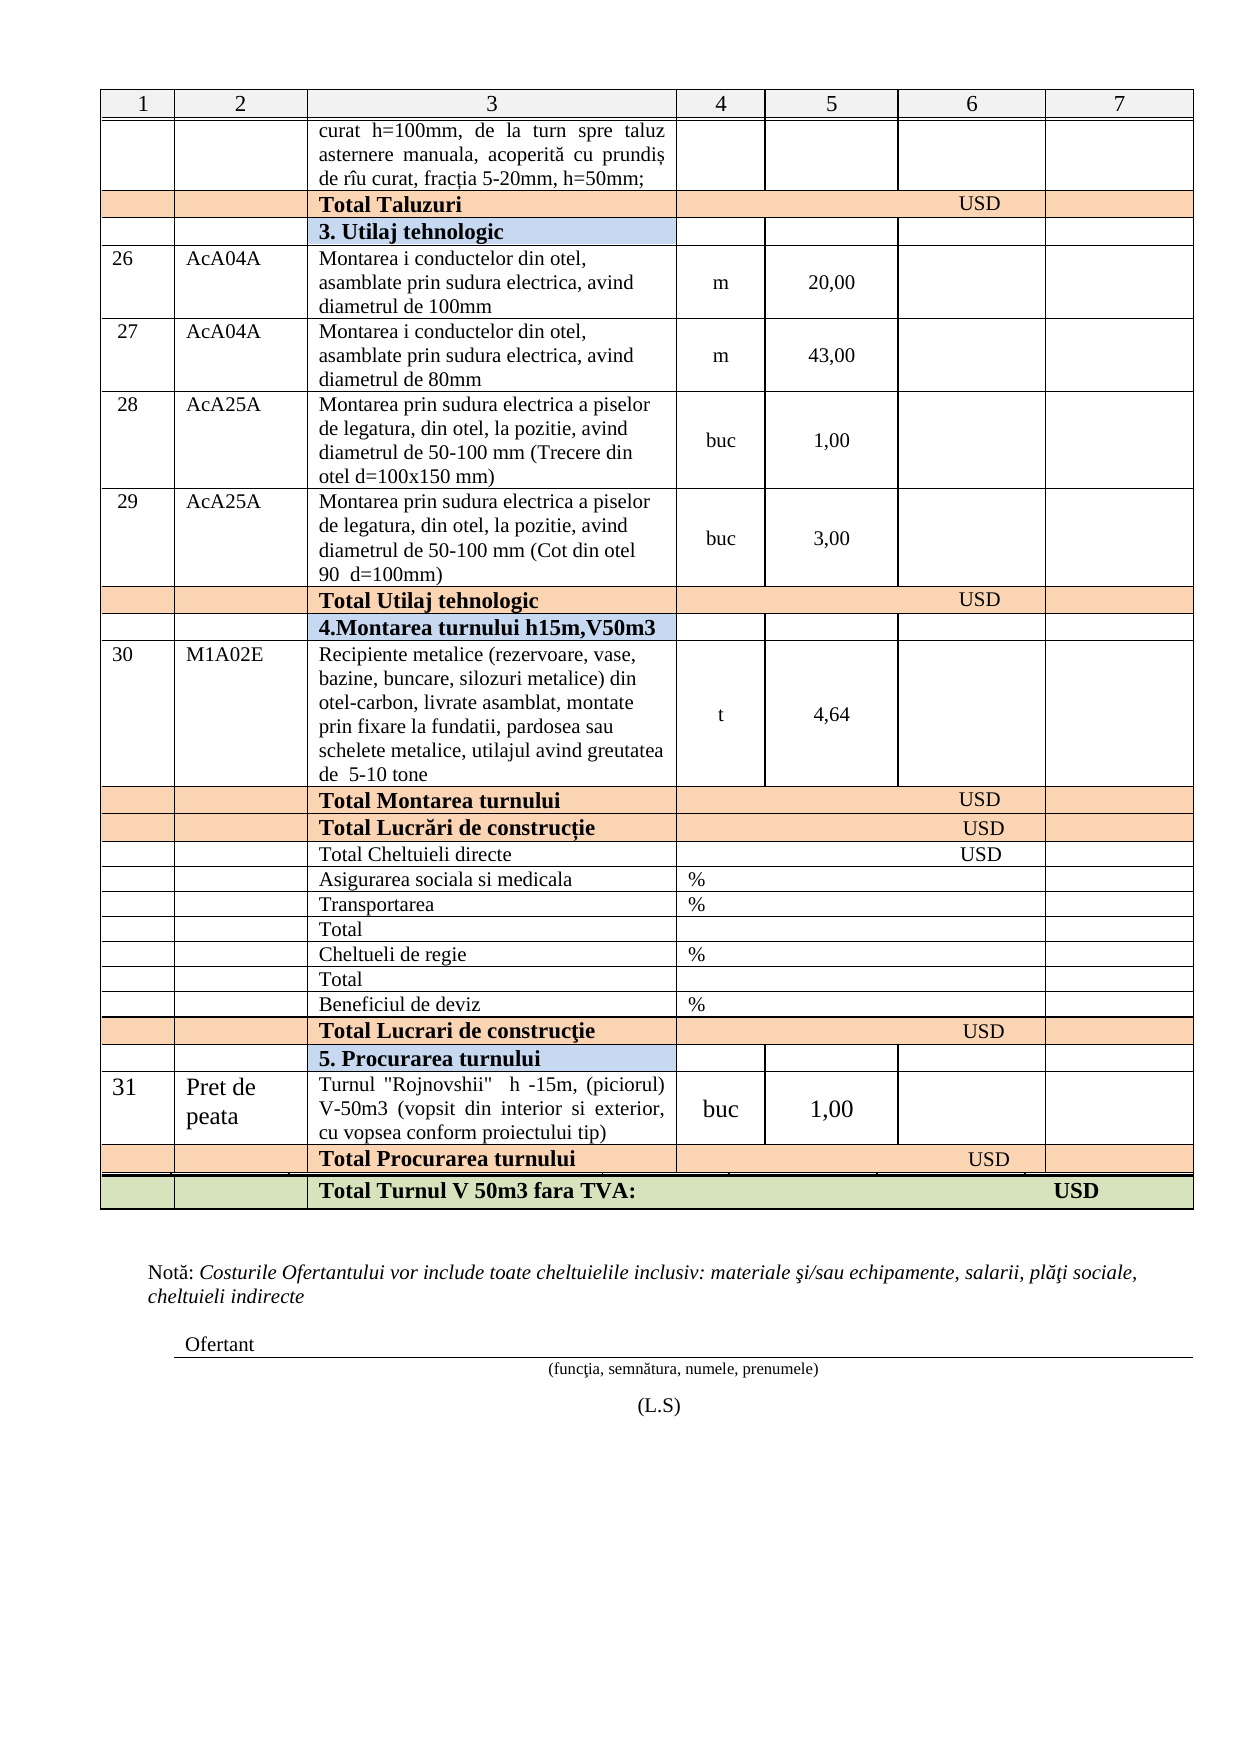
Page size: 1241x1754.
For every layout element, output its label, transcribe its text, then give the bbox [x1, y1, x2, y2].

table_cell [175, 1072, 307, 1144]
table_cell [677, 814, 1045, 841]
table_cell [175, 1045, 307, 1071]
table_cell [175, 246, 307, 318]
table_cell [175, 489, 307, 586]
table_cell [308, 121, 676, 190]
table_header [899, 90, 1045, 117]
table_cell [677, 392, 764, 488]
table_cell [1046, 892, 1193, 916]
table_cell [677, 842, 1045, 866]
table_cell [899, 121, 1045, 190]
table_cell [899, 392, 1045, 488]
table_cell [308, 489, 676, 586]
text (L.S) [148, 1393, 1193, 1417]
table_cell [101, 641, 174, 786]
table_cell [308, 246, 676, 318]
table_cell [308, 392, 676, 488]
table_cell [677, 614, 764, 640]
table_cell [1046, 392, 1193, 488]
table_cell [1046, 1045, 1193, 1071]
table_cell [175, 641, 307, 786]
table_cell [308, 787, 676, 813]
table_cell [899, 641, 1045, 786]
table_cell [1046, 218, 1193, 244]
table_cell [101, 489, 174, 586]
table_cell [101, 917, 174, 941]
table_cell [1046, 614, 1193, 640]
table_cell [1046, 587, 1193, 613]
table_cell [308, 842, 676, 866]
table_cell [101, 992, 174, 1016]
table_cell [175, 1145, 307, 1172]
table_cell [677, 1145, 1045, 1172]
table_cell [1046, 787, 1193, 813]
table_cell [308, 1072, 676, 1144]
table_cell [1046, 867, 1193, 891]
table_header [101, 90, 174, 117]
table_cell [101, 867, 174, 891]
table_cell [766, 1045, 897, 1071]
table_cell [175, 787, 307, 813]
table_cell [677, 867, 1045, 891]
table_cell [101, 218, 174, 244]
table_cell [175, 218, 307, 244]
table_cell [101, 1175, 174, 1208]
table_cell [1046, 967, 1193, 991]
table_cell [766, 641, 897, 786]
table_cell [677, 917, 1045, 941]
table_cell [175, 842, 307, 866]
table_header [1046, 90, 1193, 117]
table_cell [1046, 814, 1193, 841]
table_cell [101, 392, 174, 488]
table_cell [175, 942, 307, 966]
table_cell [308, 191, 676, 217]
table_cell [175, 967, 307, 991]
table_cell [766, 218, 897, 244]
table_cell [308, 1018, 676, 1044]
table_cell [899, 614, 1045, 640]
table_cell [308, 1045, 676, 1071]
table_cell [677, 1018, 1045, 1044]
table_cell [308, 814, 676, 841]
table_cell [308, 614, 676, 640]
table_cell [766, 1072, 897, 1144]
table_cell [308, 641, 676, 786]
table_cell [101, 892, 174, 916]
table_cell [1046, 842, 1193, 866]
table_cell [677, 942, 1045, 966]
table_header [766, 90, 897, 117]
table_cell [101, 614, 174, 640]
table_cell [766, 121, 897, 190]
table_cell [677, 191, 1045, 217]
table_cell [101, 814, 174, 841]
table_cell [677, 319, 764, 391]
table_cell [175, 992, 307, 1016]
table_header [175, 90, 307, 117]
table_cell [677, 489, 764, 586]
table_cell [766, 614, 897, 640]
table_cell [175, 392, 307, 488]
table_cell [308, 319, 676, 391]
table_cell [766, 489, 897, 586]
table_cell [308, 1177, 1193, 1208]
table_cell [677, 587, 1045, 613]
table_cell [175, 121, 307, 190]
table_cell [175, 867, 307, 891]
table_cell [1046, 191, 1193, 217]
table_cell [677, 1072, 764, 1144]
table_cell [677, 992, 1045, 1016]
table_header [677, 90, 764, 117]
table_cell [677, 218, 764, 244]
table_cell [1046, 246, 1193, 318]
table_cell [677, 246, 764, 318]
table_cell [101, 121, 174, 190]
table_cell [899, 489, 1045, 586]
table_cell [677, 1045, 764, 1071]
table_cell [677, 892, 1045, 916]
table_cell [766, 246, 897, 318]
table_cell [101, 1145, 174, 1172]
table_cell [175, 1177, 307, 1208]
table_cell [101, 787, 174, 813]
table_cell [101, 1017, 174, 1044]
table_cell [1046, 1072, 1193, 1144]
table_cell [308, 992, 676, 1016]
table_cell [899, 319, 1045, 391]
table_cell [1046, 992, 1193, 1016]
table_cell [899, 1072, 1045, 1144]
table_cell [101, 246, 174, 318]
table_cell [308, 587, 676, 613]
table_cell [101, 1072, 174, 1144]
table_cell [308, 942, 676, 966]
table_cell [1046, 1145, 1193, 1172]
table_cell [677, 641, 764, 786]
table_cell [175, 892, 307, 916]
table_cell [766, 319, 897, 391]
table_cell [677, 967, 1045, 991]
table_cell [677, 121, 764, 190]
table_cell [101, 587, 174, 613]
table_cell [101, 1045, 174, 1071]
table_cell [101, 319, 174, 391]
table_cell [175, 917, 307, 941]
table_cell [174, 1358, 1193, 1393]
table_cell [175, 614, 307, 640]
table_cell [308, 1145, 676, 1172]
text Notă: Costurile Ofertantului vor include toate cheltuielile inclusiv: materiale şi/sau echipamente, salarii, plăţi sociale, cheltuieli indirecte [148, 1260, 1193, 1308]
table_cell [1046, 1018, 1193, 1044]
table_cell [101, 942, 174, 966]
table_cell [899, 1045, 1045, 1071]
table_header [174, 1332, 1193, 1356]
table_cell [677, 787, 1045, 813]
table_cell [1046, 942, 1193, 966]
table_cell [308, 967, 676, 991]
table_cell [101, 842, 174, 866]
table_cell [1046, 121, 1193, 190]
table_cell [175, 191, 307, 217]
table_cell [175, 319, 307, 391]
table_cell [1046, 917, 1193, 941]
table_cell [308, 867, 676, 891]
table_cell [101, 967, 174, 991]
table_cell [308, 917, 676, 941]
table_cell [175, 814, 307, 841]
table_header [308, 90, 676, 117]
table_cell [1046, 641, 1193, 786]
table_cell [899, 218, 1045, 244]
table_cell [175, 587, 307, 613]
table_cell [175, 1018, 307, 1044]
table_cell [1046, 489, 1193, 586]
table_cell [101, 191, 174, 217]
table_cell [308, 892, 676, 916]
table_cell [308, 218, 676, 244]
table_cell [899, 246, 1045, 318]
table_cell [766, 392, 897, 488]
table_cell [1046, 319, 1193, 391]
